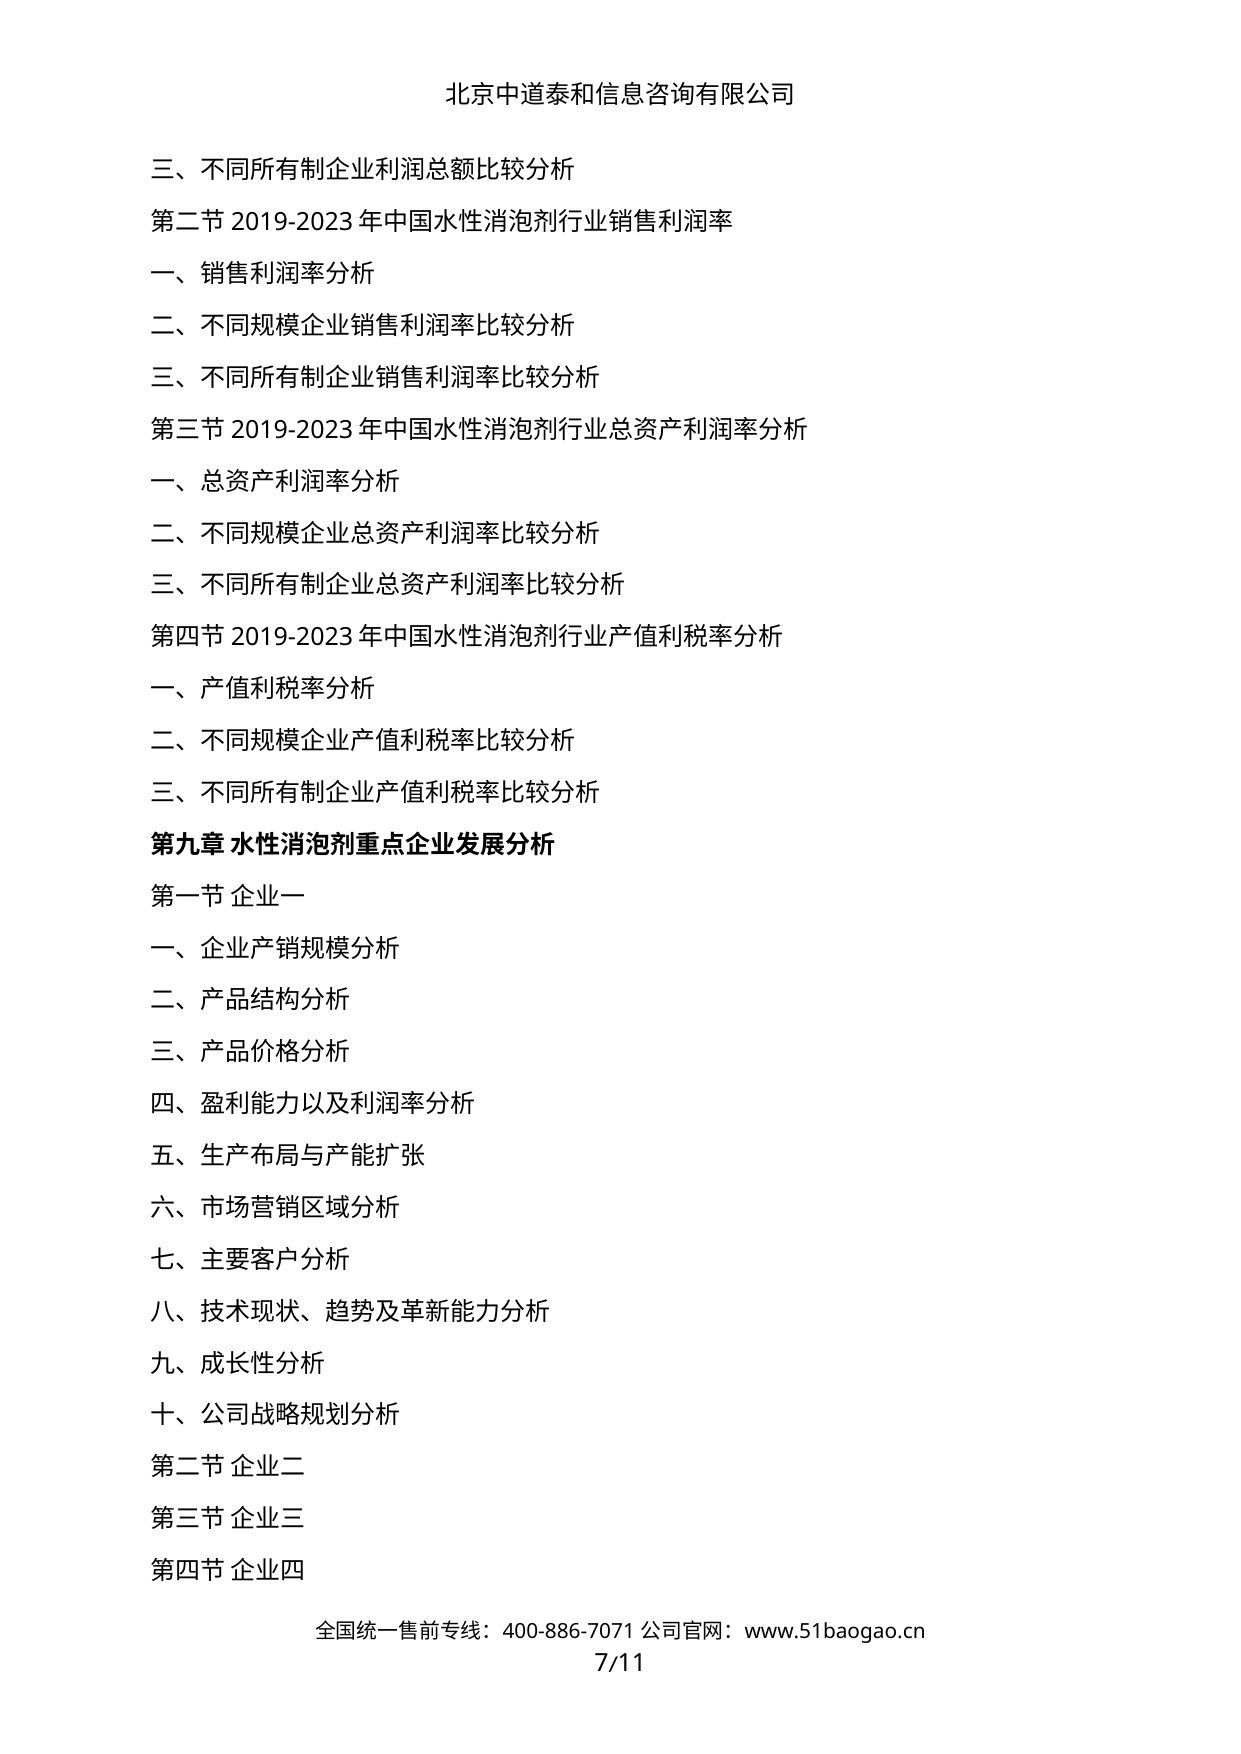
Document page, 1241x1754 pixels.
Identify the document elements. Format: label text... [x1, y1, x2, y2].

text 六、市场营销区域分析 [150, 1187, 1090, 1224]
text 八、技术现状、趋势及革新能力分析 [150, 1291, 1090, 1327]
text 四、盈利能力以及利润率分析 [150, 1084, 1090, 1120]
text 九、成长性分析 [150, 1343, 1090, 1379]
text 三、不同所有制企业产值利税率比较分析 [150, 772, 1090, 809]
text 一、总资产利润率分析 [150, 461, 1090, 497]
text 二、不同规模企业销售利润率比较分析 [150, 306, 1090, 342]
text 第四节 企业四 [150, 1551, 1090, 1587]
text 二、不同规模企业总资产利润率比较分析 [150, 513, 1090, 549]
text 第四节 2019-2023年中国水性消泡剂行业产值利税率分析 [150, 617, 1090, 653]
text 第九章 水性消泡剂重点企业发展分析 [150, 824, 1090, 861]
text 十、公司战略规划分析 [150, 1395, 1090, 1431]
text 一、销售利润率分析 [150, 254, 1090, 290]
text 一、企业产销规模分析 [150, 928, 1090, 964]
text 三、产品价格分析 [150, 1032, 1090, 1068]
text 五、生产布局与产能扩张 [150, 1136, 1090, 1172]
text 第二节 企业二 [150, 1447, 1090, 1483]
text 三、不同所有制企业利润总额比较分析 [150, 150, 1090, 186]
text 二、不同规模企业产值利税率比较分析 [150, 721, 1090, 757]
text 第三节 2019-2023年中国水性消泡剂行业总资产利润率分析 [150, 409, 1090, 446]
text 一、产值利税率分析 [150, 669, 1090, 705]
text 三、不同所有制企业总资产利润率比较分析 [150, 565, 1090, 601]
text 七、主要客户分析 [150, 1239, 1090, 1276]
text 二、产品结构分析 [150, 980, 1090, 1016]
text 第一节 企业一 [150, 876, 1090, 912]
text 第二节 2019-2023年中国水性消泡剂行业销售利润率 [150, 202, 1090, 238]
text 第三节 企业三 [150, 1499, 1090, 1535]
text 三、不同所有制企业销售利润率比较分析 [150, 357, 1090, 394]
